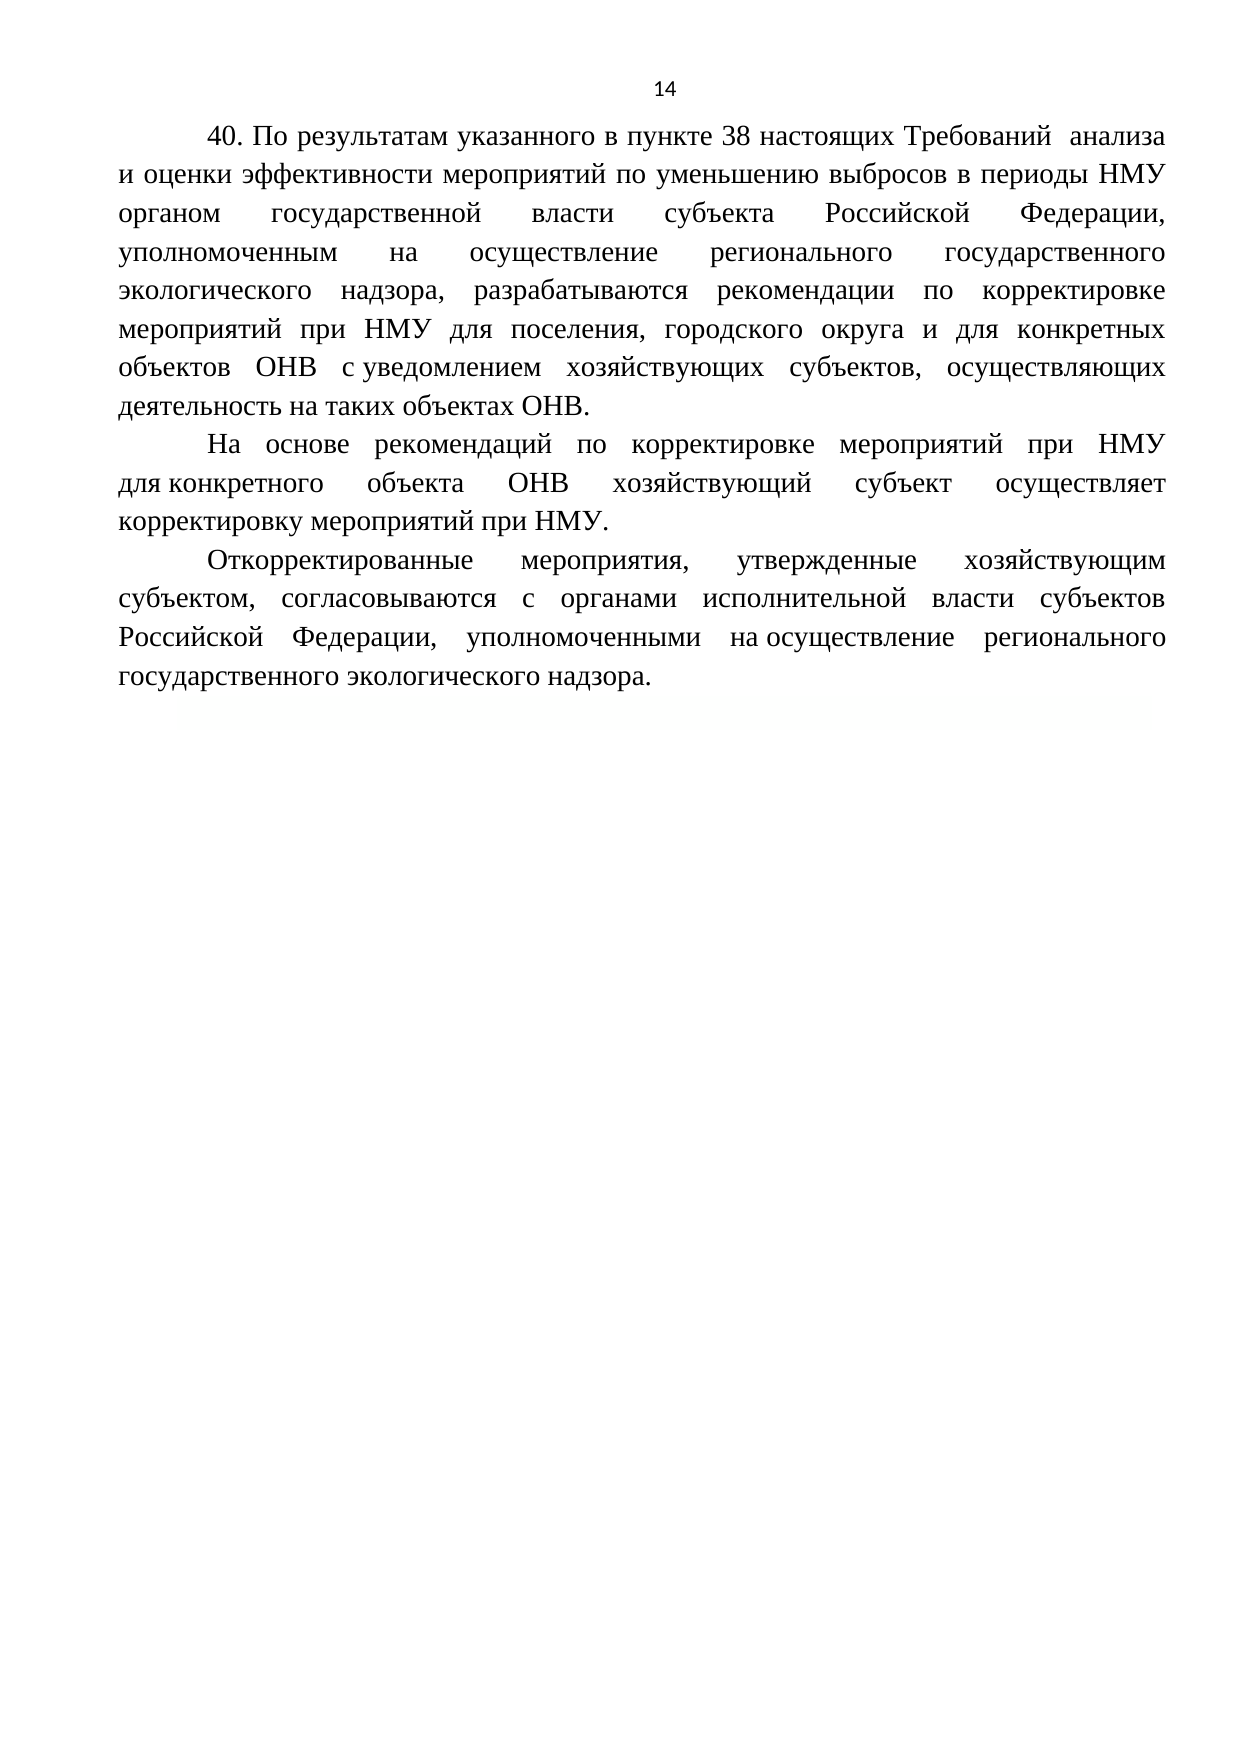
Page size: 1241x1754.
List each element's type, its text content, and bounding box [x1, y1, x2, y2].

text Откорректированные мероприятия, утвержденные хозяйствующим субъектом, согласовываются с органами исполнительной власти субъектов Российской Федерации, уполномоченными на осуществление регионального государственного экологического надзора. [118, 542, 1167, 691]
text 40. По результатам указанного в пункте 38 настоящих Требований анализа и оценки эффективности мероприятий по уменьшению выбросов в периоды НМУ органом государственной власти субъекта Российской Федерации, уполномоченным на осуществление регионального государственного экологического надзора, разрабатываются рекомендации по корректировке мероприятий при НМУ для поселения, городского округа и для конкретных объектов ОНВ с уведомлением хозяйствующих субъектов, осуществляющих деятельность на таких объектах ОНВ. [118, 118, 1167, 421]
text На основе рекомендаций по корректировке мероприятий при НМУ для конкретного объекта ОНВ хозяйствующий субъект осуществляет корректировку мероприятий при НМУ. [118, 426, 1167, 537]
